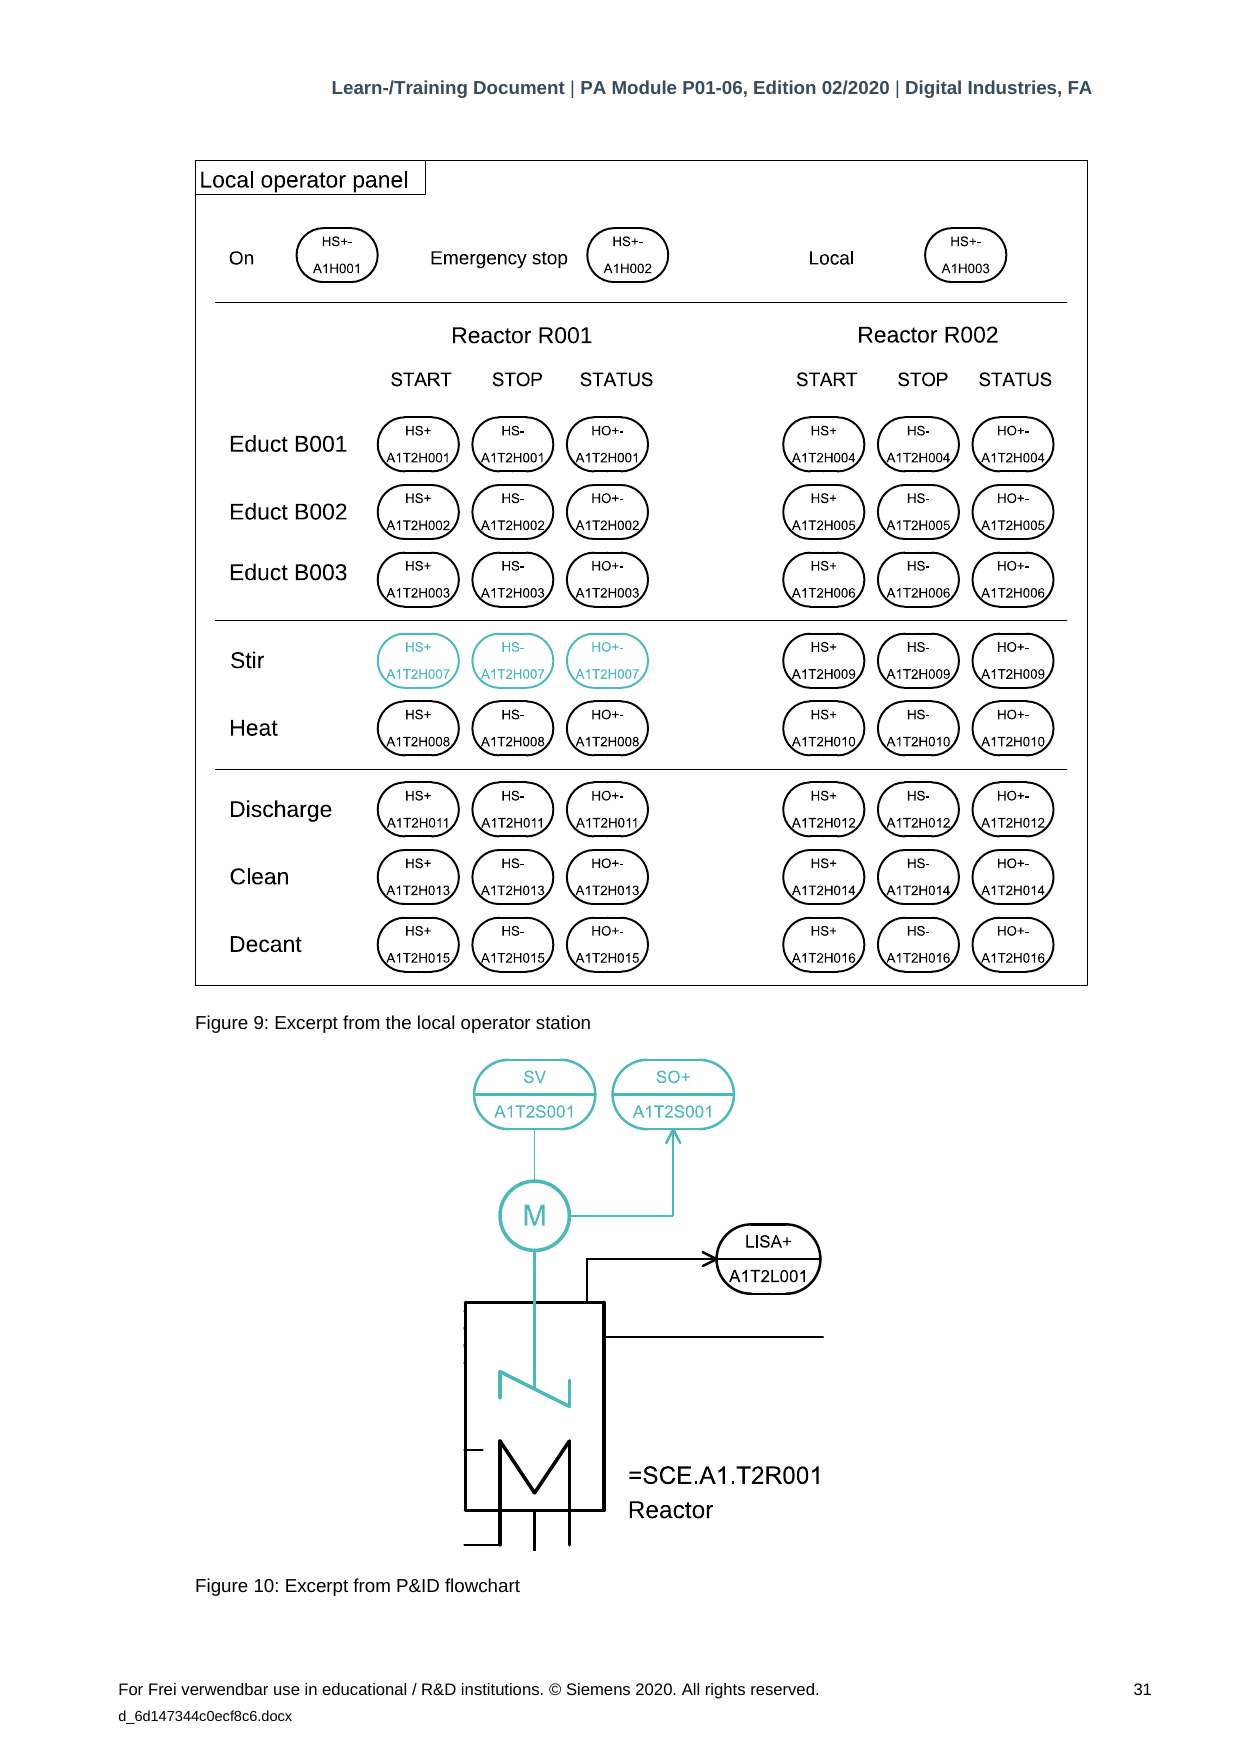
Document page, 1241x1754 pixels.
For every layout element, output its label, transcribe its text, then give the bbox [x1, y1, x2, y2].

text Figure 9: Excerpt from the local operator station [195, 1012, 1092, 1034]
text Figure 10: Excerpt from P&ID flowchart [195, 1575, 1092, 1597]
